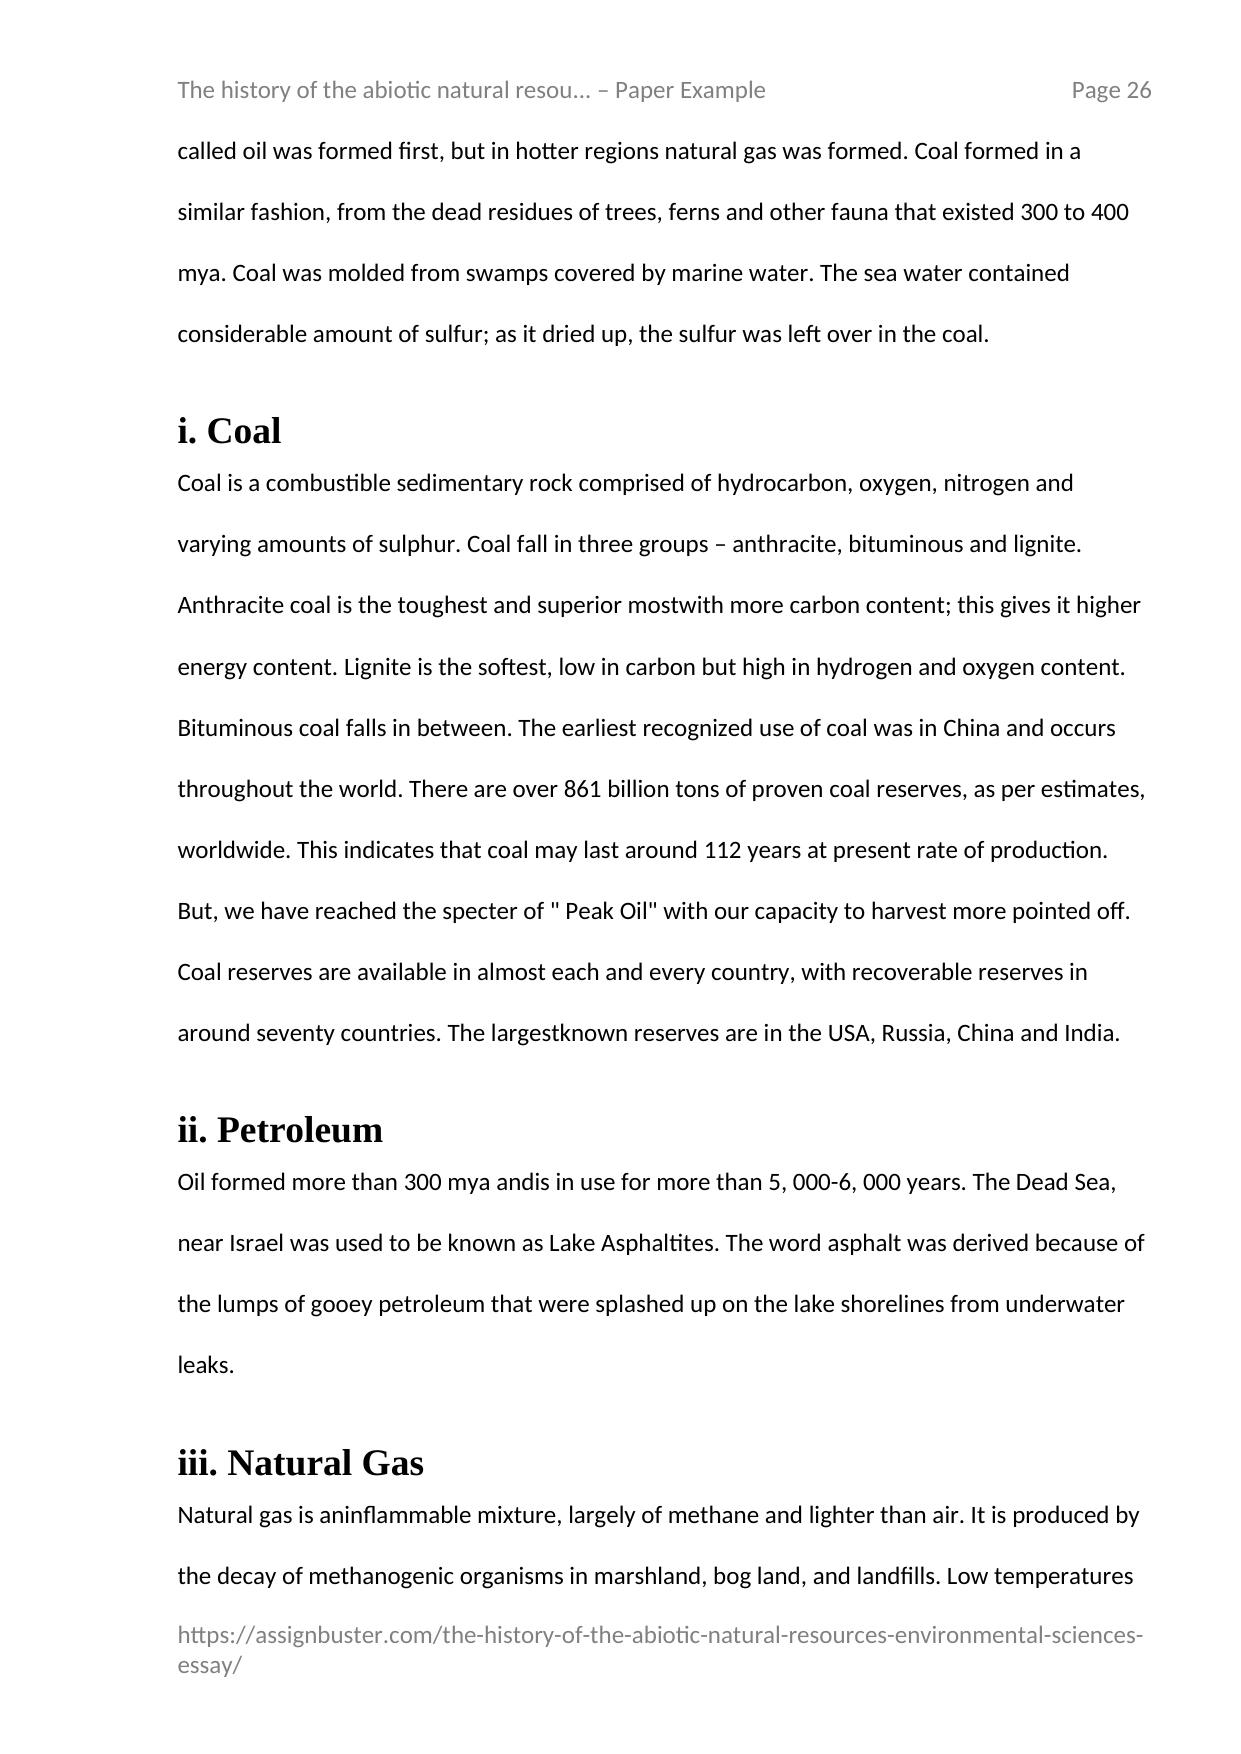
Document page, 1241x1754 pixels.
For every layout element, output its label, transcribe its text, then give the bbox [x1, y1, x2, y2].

subtitle i. Coal [177, 408, 1152, 452]
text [177, 135, 1152, 348]
subtitle ii. Petroleum [177, 1107, 1152, 1151]
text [177, 1499, 1152, 1591]
text Oil formed more than 300 mya andis in use for more than 5, 000-6, 000 years. The Dead Sea, near Israel was used to be known as Lake Asphaltites. The word asphalt was derived because of the lumps of gooey petroleum that were splashed up on the lake shorelines from underwater leaks. [177, 1166, 1152, 1380]
subtitle iii. Natural Gas [177, 1440, 1152, 1483]
text Coal is a combustible sedimentary rock comprised of hydrocarbon, oxygen, nitrogen and varying amounts of sulphur. Coal fall in three groups – anthracite, bituminous and lignite. Anthracite coal is the toughest and superior mostwith more carbon content; this gives it higher energy content. Lignite is the softest, low in carbon but high in hydrogen and oxygen content. Bituminous coal falls in between. The earliest recognized use of coal was in China and occurs throughout the world. There are over 861 billion tons of proven coal reserves, as per estimates, worldwide. This indicates that coal may last around 112 years at present rate of production. But, we have reached the specter of " Peak Oil" with our capacity to harvest more pointed off. Coal reserves are available in almost each and every country, with recoverable reserves in around seventy countries. The largestknown reserves are in the USA, Russia, China and India. [177, 467, 1152, 1047]
